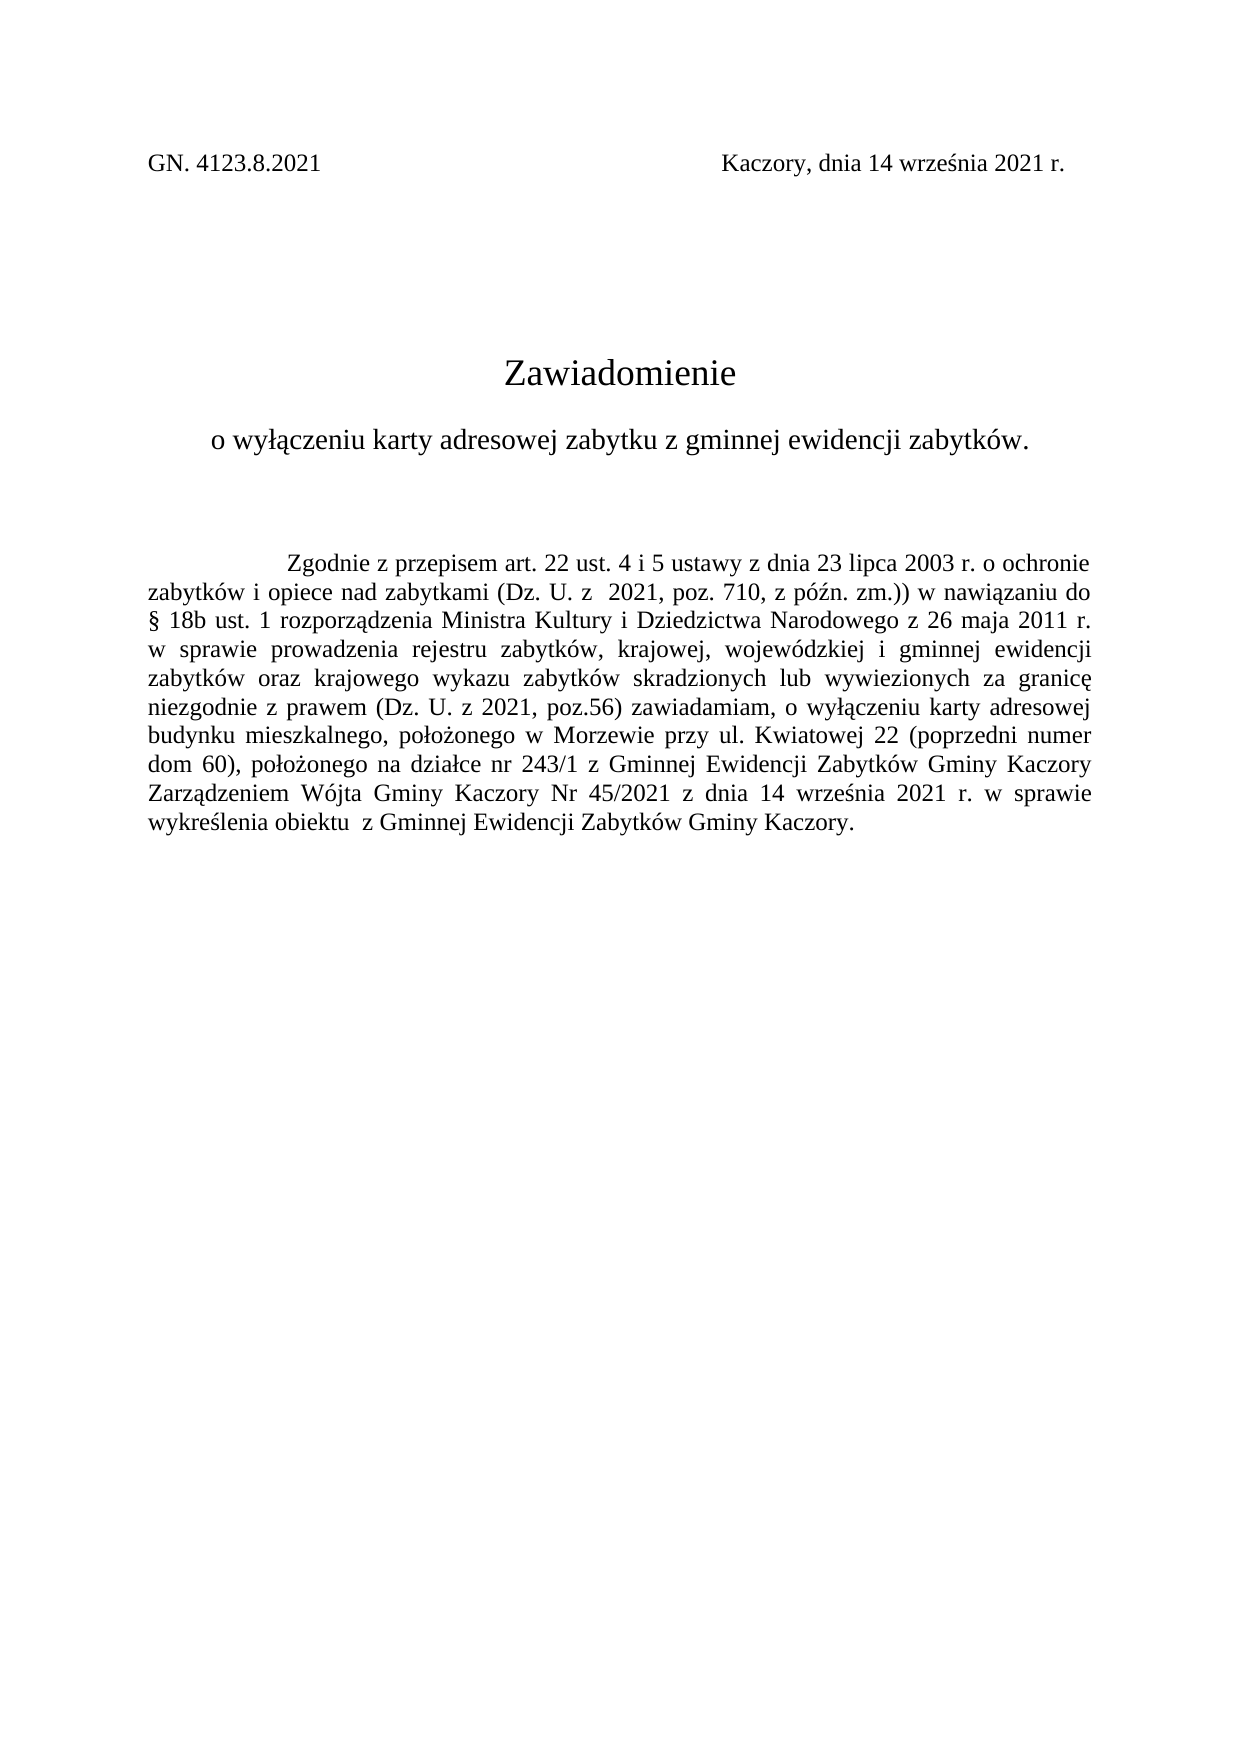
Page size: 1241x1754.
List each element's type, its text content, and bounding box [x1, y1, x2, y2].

text GN. 4123.8.2021 Kaczory, dnia 14 września 2021 r. [148, 148, 1093, 176]
text Zawiadomienie [148, 350, 1093, 393]
text Zgodnie z przepisem art. 22 ust. 4 i 5 ustawy z dnia 23 lipca 2003 r. o ochronie zabytków i opiece nad zabytkami (Dz. U. z 2021, poz. 710, z późn. zm.)) w nawiązaniu do § 18b ust. 1 rozporządzenia Ministra Kultury i Dziedzictwa Narodowego z 26 maja 2011 r. w sprawie prowadzenia rejestru zabytków, krajowej, wojewódzkiej i gminnej ewidencji zabytków oraz krajowego wykazu zabytków skradzionych lub wywiezionych za granicę niezgodnie z prawem (Dz. U. z 2021, poz.56) zawiadamiam, o wyłączeniu karty adresowej budynku mieszkalnego, położonego w Morzewie przy ul. Kwiatowej 22 (poprzedni numer dom 60), położonego na działce nr 243/1 z Gminnej Ewidencji Zabytków Gminy Kaczory Zarządzeniem Wójta Gminy Kaczory Nr 45/2021 z dnia 14 września 2021 r. w sprawie wykreślenia obiektu z Gminnej Ewidencji Zabytków Gminy Kaczory. [148, 548, 1093, 835]
text o wyłączeniu karty adresowej zabytku z gminnej ewidencji zabytków. [148, 422, 1093, 456]
